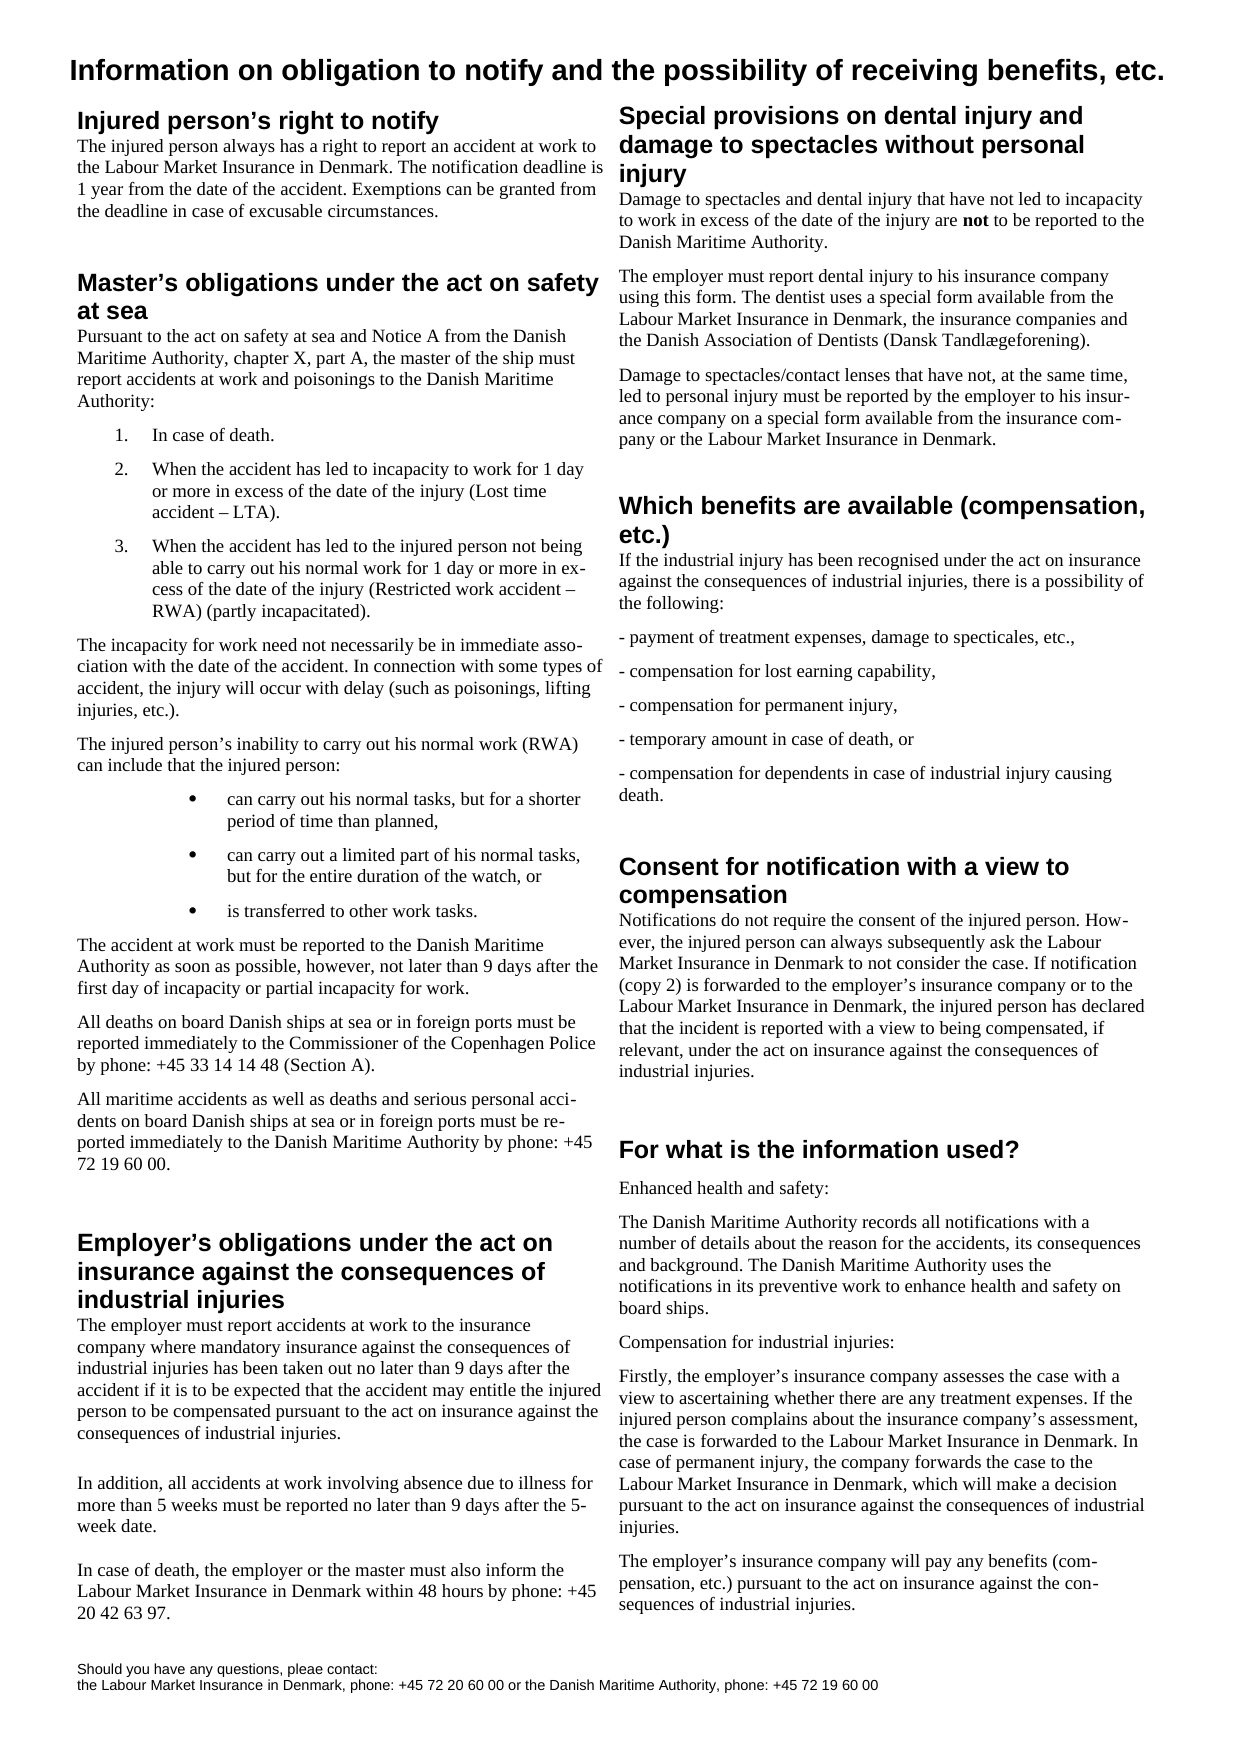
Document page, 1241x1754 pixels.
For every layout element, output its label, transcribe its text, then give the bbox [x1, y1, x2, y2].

table_header Injured person’s right to notify The injured person always has a right to report an accident at work to the Labour Market Insurance in Denmark. The notification deadline is 1 year from the date of the accident. Exemptions can be granted from the deadline in case of excusable circumstances. Master’s obligations under the act on safety at sea Pursuant to the act on safety at sea and Notice A from the Danish Maritime Authority, chapter X, part A, the master of the ship must report accidents at work and poisonings to the Danish Maritime Authority: In case of death. When the accident has led to incapacity to work for 1 day or more in excess of the date of the injury (Lost time accident – LTA). When the accident has led to the injured person not being able to carry out his normal work for 1 day or more in excess of the date of the injury (Restricted work accident – RWA) (partly incapacitated). The incapacity for work need not necessarily be in immediate association with the date of the accident. In connection with some types of accident, the injury will occur with delay (such as poisonings, lifting injuries, etc.). The injured person’s inability to carry out his normal work (RWA) can include that the injured person: can carry out his normal tasks, but for a shorter period of time than planned, can carry out a limited part of his normal tasks, but for the entire duration of the watch, or is transferred to other work tasks. The accident at work must be reported to the Danish Maritime Authority as soon as possible, however, not later than 9 days after the first day of incapacity or partial incapacity for work. All deaths on board Danish ships at sea or in foreign ports must be reported immediately to the Commissioner of the Copenhagen Police by phone: +45 33 14 14 48 (Section A). All maritime accidents as well as deaths and serious personal accidents on board Danish ships at sea or in foreign ports must be reported immediately to the Danish Maritime Authority by phone: +45 72 19 60 00. Employer’s obligations under the act on insurance against the consequences of industrial injuries The employer must report accidents at work to the insurance company where mandatory insurance against the consequences of industrial injuries has been taken out no later than 9 days after the accident if it is to be expected that the accident may entitle the injured person to be compensated pursuant to the act on insurance against the consequences of industrial injuries. In addition, all accidents at work involving absence due to illness for more than 5 weeks must be reported no later than 9 days after the 5-week date. In case of death, the employer or the master must also inform the Labour Market Insurance in Denmark within 48 hours by phone: +45 20 42 63 97. [70, 73, 611, 1639]
table_header Special provisions on dental injury and damage to spectacles without personal injury Damage to spectacles and dental injury that have not led to incapacity to work in excess of the date of the injury are not to be reported to the Danish Maritime Authority. The employer must report dental injury to his insurance company using this form. The dentist uses a special form available from the Labour Market Insurance in Denmark, the insurance companies and the Danish Association of Dentists (Dansk Tandlægeforening). Damage to spectacles/contact lenses that have not, at the same time, led to personal injury must be reported by the employer to his insurance company on a special form available from the insurance company or the Labour Market Insurance in Denmark. Which benefits are available (compensation, etc.) If the industrial injury has been recognised under the act on insurance against the consequences of industrial injuries, there is a possibility of the following: - payment of treatment expenses, damage to specticales, etc., - compensation for lost earning capability, - compensation for permanent injury, - temporary amount in case of death, or - compensation for dependents in case of industrial injury causing death. Consent for notification with a view to compensation Notifications do not require the consent of the injured person. However, the injured person can always subsequently ask the Labour Market Insurance in Denmark to not consider the case. If notification (copy 2) is forwarded to the employer’s insurance company or to the Labour Market Insurance in Denmark, the injured person has declared that the incident is reported with a view to being compensated, if relevant, under the act on insurance against the consequences of industrial injuries. For what is the information used? Enhanced health and safety: The Danish Maritime Authority records all notifications with a number of details about the reason for the accidents, its consequences and background. The Danish Maritime Authority uses the notifications in its preventive work to enhance health and safety on board ships. Compensation for industrial injuries: Firstly, the employer’s insurance company assesses the case with a view to ascertaining whether there are any treatment expenses. If the injured person complains about the insurance company’s assessment, the case is forwarded to the Labour Market Insurance in Denmark. In case of permanent injury, the company forwards the case to the Labour Market Insurance in Denmark, which will make a decision pursuant to the act on insurance against the consequences of industrial injuries. The employer’s insurance company will pay any benefits (compensation, etc.) pursuant to the act on insurance against the consequences of industrial injuries. [611, 73, 1153, 1639]
table_cell Should you have any questions, pleae contact: the Labour Market Insurance in Denmark, phone: +45 72 20 60 00 or the Danish Maritime Authority, phone: +45 72 19 60 00 [70, 1639, 1153, 1694]
